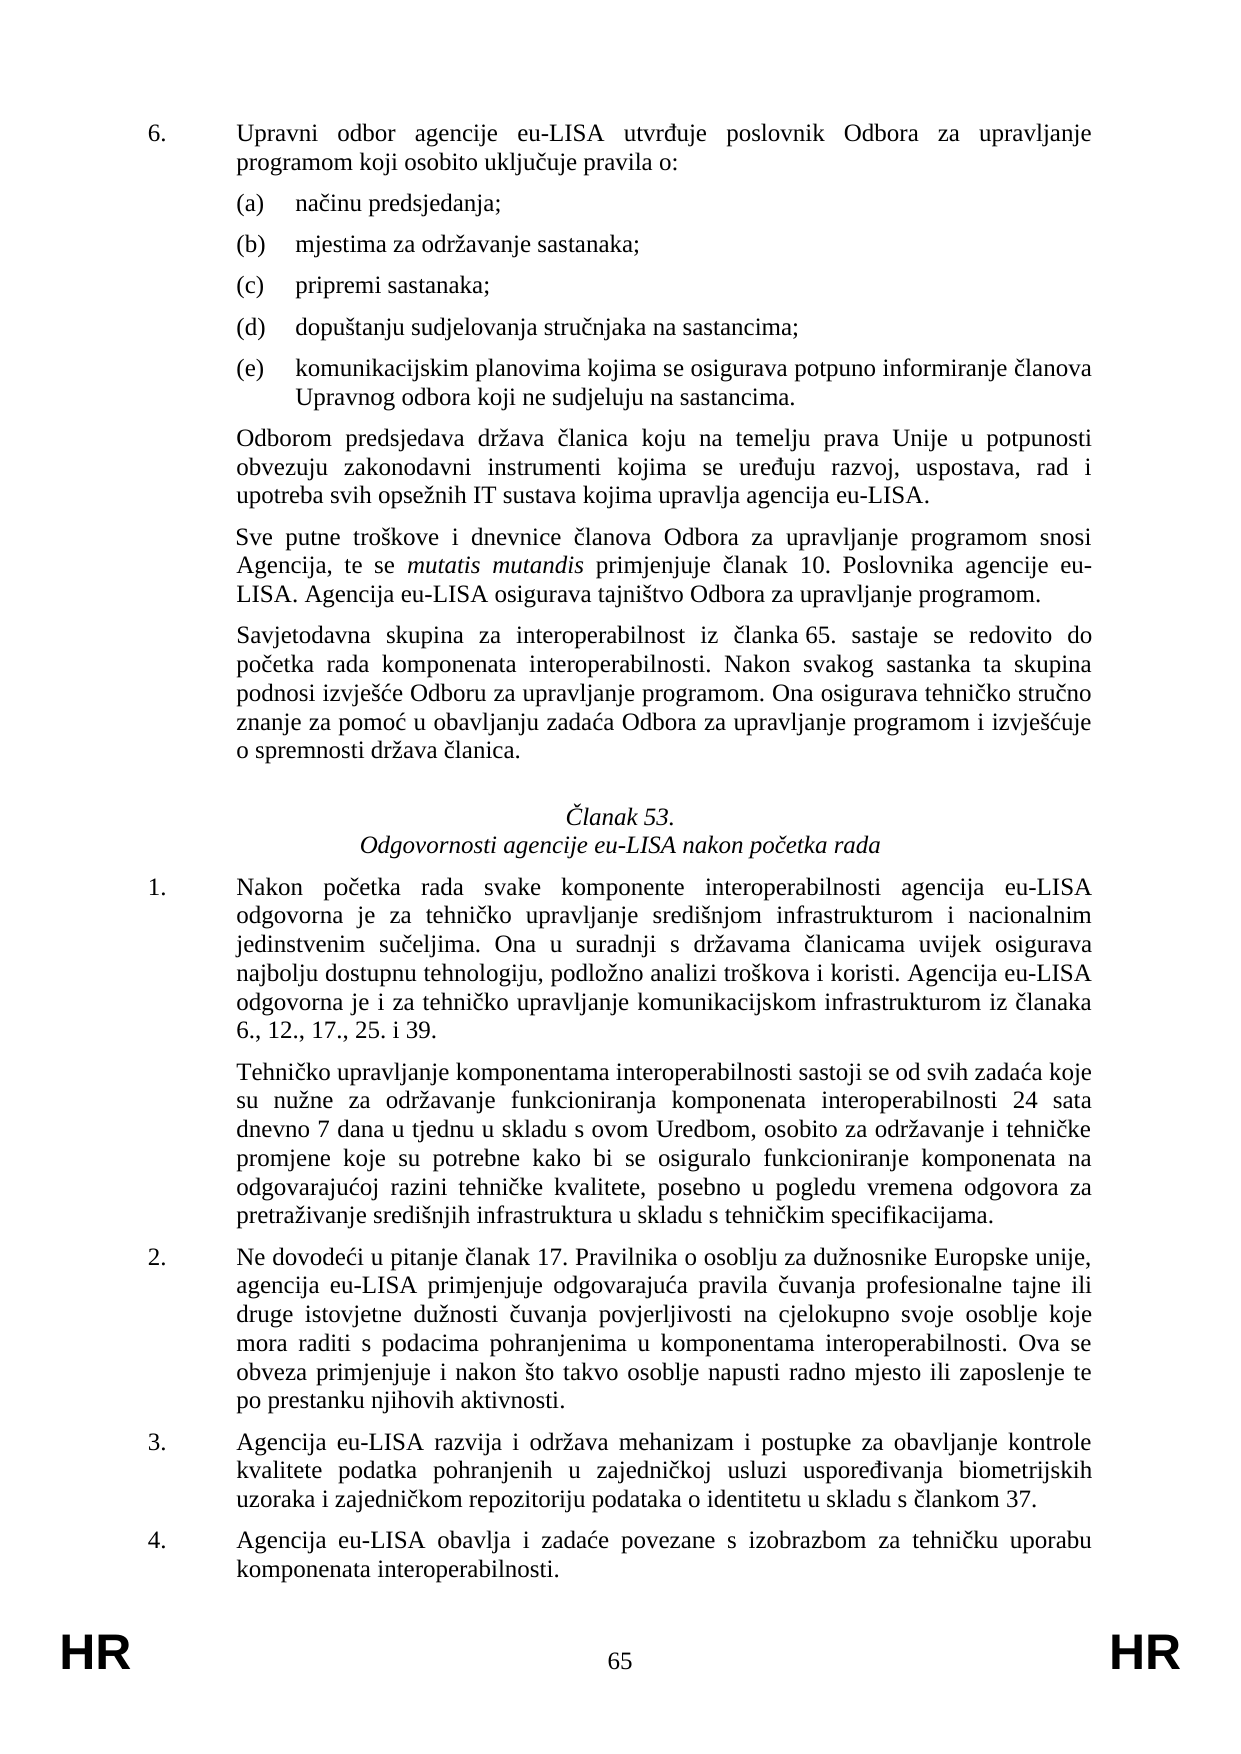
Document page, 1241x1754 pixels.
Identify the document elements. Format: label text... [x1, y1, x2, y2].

text 3. Agencija eu-LISA razvija i održava mehanizam i postupke za obavljanje kontrole kvalitete podatka pohranjenih u zajedničkoj usluzi uspoređivanja biometrijskih uzoraka i zajedničkom repozitoriju podataka o identitetu u skladu s člankom 37. [148, 1427, 1093, 1513]
text Savjetodavna skupina za interoperabilnost iz članka 65. sastaje se redovito do početka rada komponenata interoperabilnosti. Nakon svakog sastanka ta skupina podnosi izvješće Odboru za upravljanje programom. Ona osigurava tehničko stručno znanje za pomoć u obavljanju zadaća Odbora za upravljanje programom i izvješćuje o spremnosti država članica. [236, 621, 1093, 764]
list dopuštanju sudjelovanja stručnjaka na sastancima; [236, 312, 1093, 341]
text Odborom predsjedava država članica koju na temelju prava Unije u potpunosti obvezuju zakonodavni instrumenti kojima se uređuju razvoj, uspostava, rad i upotreba svih opsežnih IT sustava kojima upravlja agencija eu-LISA. [236, 423, 1093, 509]
list pripremi sastanaka; [236, 271, 1093, 299]
text Tehničko upravljanje komponentama interoperabilnosti sastoji se od svih zadaća koje su nužne za održavanje funkcioniranja komponenata interoperabilnosti 24 sata dnevno 7 dana u tjednu u skladu s ovom Uredbom, osobito za održavanje i tehničke promjene koje su potrebne kako bi se osiguralo funkcioniranje komponenata na odgovarajućoj razini tehničke kvalitete, posebno u pogledu vremena odgovora za pretraživanje središnjih infrastruktura u skladu s tehničkim specifikacijama. [236, 1057, 1093, 1229]
list komunikacijskim planovima kojima se osigurava potpuno informiranje članova Upravnog odbora koji ne sudjeluju na sastancima. [236, 353, 1093, 411]
text Sve putne troškove i dnevnice članova Odbora za upravljanje programom snosi Agencija, te se mutatis mutandis primjenjuje članak 10. Poslovnika agencije eu-LISA. Agencija eu-LISA osigurava tajništvo Odbora za upravljanje programom. [235, 522, 1093, 608]
list mjestima za održavanje sastanaka; [236, 229, 1093, 258]
text 6. Upravni odbor agencije eu-LISA utvrđuje poslovnik Odbora za upravljanje programom koji osobito uključuje pravila o: [148, 118, 1093, 176]
text Članak 53. Odgovornosti agencije eu-LISA nakon početka rada [148, 802, 1093, 859]
text 2. Ne dovodeći u pitanje članak 17. Pravilnika o osoblju za dužnosnike Europske unije, agencija eu-LISA primjenjuje odgovarajuća pravila čuvanja profesionalne tajne ili druge istovjetne dužnosti čuvanja povjerljivosti na cjelokupno svoje osoblje koje mora raditi s podacima pohranjenima u komponentama interoperabilnosti. Ova se obveza primjenjuje i nakon što takvo osoblje napusti radno mjesto ili zaposlenje te po prestanku njihovih aktivnosti. [148, 1242, 1093, 1414]
text 1. Nakon početka rada svake komponente interoperabilnosti agencija eu-LISA odgovorna je za tehničko upravljanje središnjom infrastrukturom i nacionalnim jedinstvenim sučeljima. Ona u suradnji s državama članicama uvijek osigurava najbolju dostupnu tehnologiju, podložno analizi troškova i koristi. Agencija eu-LISA odgovorna je i za tehničko upravljanje komunikacijskom infrastrukturom iz članaka 6., 12., 17., 25. i 39. [148, 872, 1093, 1044]
text 4. Agencija eu-LISA obavlja i zadaće povezane s izobrazbom za tehničku uporabu komponenata interoperabilnosti. [148, 1526, 1093, 1583]
list načinu predsjedanja; [236, 188, 1093, 217]
